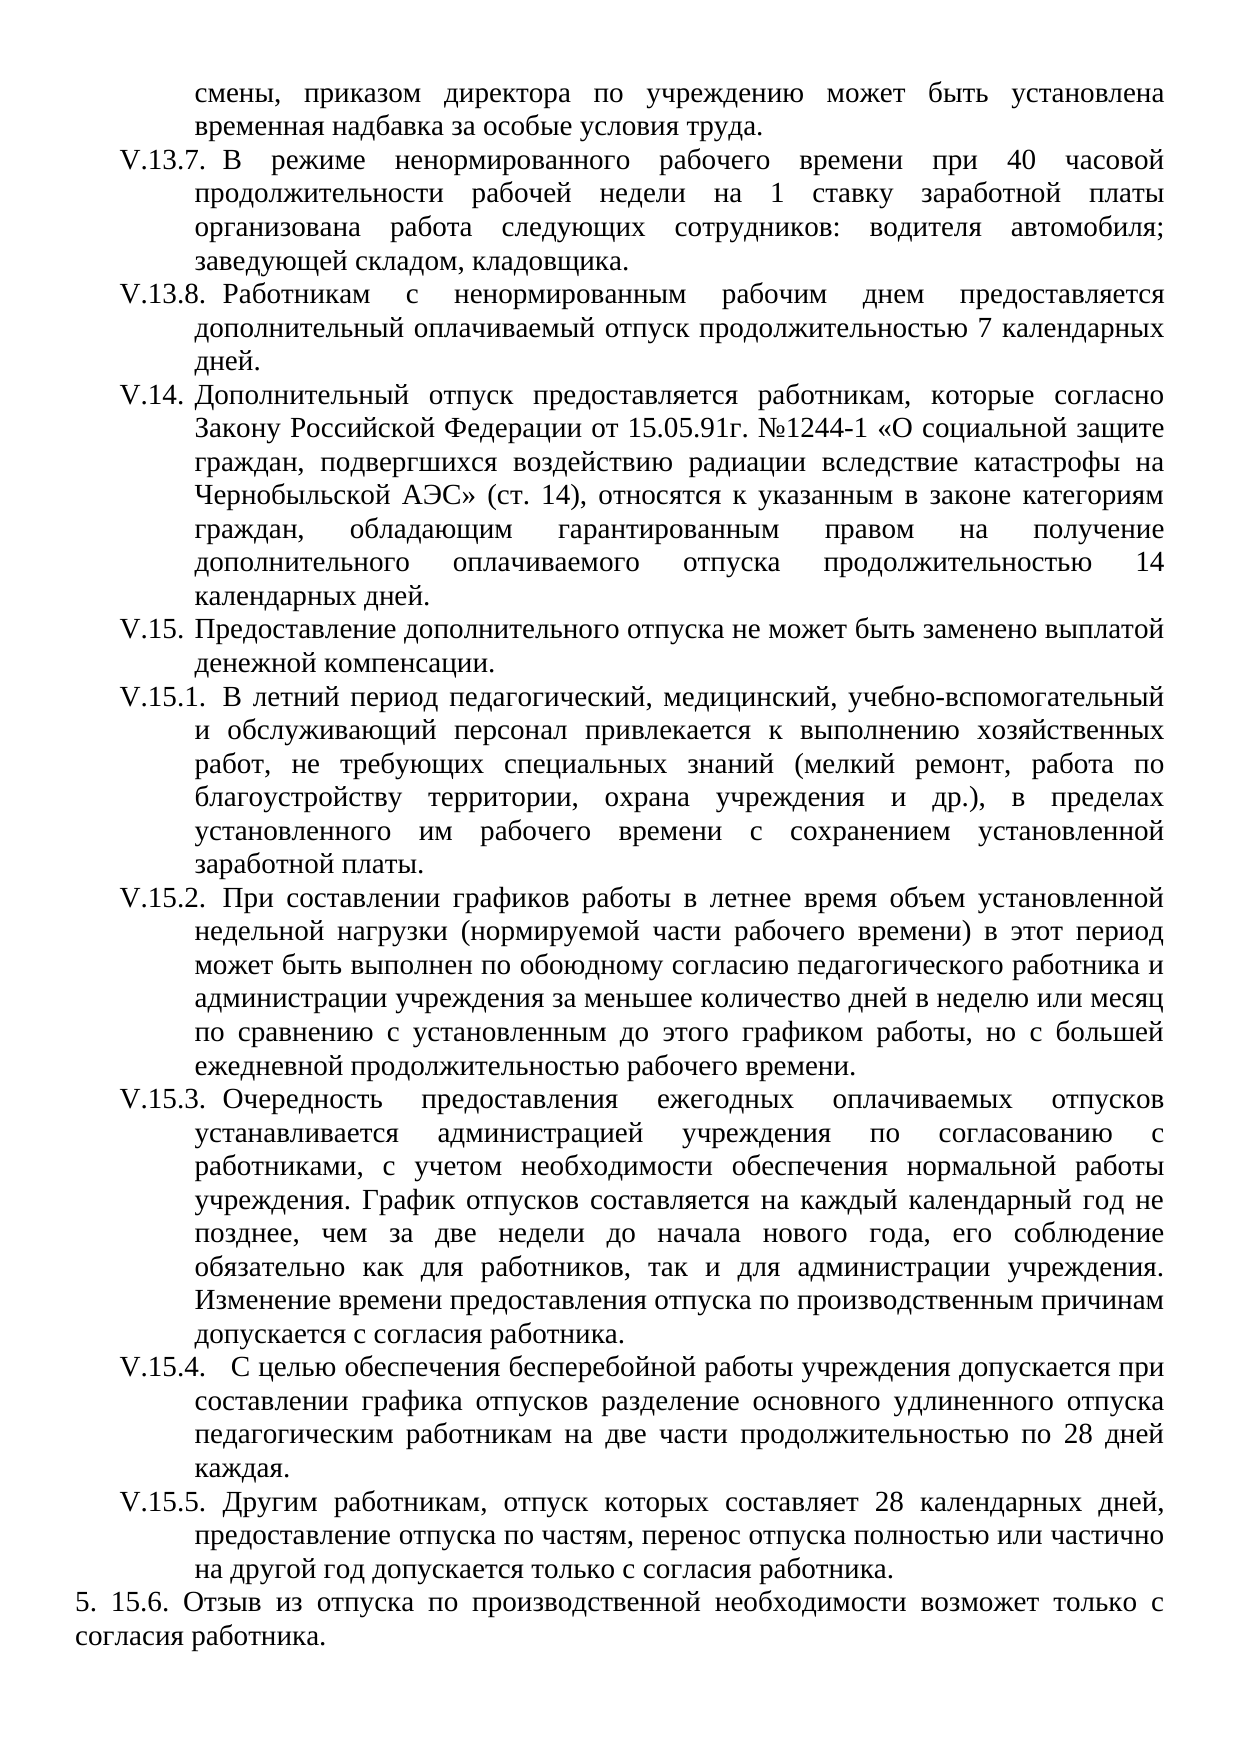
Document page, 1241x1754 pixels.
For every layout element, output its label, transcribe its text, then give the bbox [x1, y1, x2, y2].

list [119, 75, 1165, 142]
list С целью обеспечения бесперебойной работы учреждения допускается при составлении графика отпусков разделение основного удлиненного отпуска педагогическим работникам на две части продолжительностью по 28 дней каждая. [119, 1349, 1165, 1484]
list Работникам с ненормированным рабочим днем предоставляется дополнительный оплачиваемый отпуск продолжительностью 7 календарных дней. [119, 276, 1165, 377]
text 5. 15.6. Отзыв из отпуска по производственной необходимости возможет только с согласия работника. [75, 1584, 1165, 1651]
list Предоставление дополнительного отпуска не может быть заменено выплатой денежной компенсации. [119, 612, 1165, 679]
list Очередность предоставления ежегодных оплачиваемых отпусков устанавливается администрацией учреждения по согласованию с работниками, с учетом необходимости обеспечения нормальной работы учреждения. График отпусков составляется на каждый календарный год не позднее, чем за две недели до начала нового года, его соблюдение обязательно как для работников, так и для администрации учреждения. Изменение времени предоставления отпуска по производственным причинам допускается с согласия работника. [119, 1081, 1165, 1349]
list Другим работникам, отпуск которых составляет 28 календарных дней, предоставление отпуска по частям, перенос отпуска полностью или частично на другой год допускается только с согласия работника. [119, 1484, 1165, 1584]
list При составлении графиков работы в летнее время объем установленной недельной нагрузки (нормируемой части рабочего времени) в этот период может быть выполнен по обоюдному согласию педагогического работника и администрации учреждения за меньшее количество дней в неделю или месяц по сравнению с установленным до этого графиком работы, но с большей ежедневной продолжительностью рабочего времени. [119, 880, 1165, 1081]
list Дополнительный отпуск предоставляется работникам, которые согласно Закону Российской Федерации от 15.05.91г. №1244-1 «О социальной защите граждан, подвергшихся воздействию радиации вследствие катастрофы на Чернобыльской АЭС» (ст. 14), относятся к указанным в законе категориям граждан, обладающим гарантированным правом на получение дополнительного оплачиваемого отпуска продолжительностью 14 календарных дней. [119, 377, 1165, 612]
list В летний период педагогический, медицинский, учебно-вспомогательный и обслуживающий персонал привлекается к выполнению хозяйственных работ, не требующих специальных знаний (мелкий ремонт, работа по благоустройству территории, охрана учреждения и др.), в пределах установленного им рабочего времени с сохранением установленной заработной платы. [119, 679, 1165, 880]
list В режиме ненормированного рабочего времени при 40 часовой продолжительности рабочей недели на 1 ставку заработной платы организована работа следующих сотрудников: водителя автомобиля; заведующей складом, кладовщика. [119, 142, 1165, 276]
